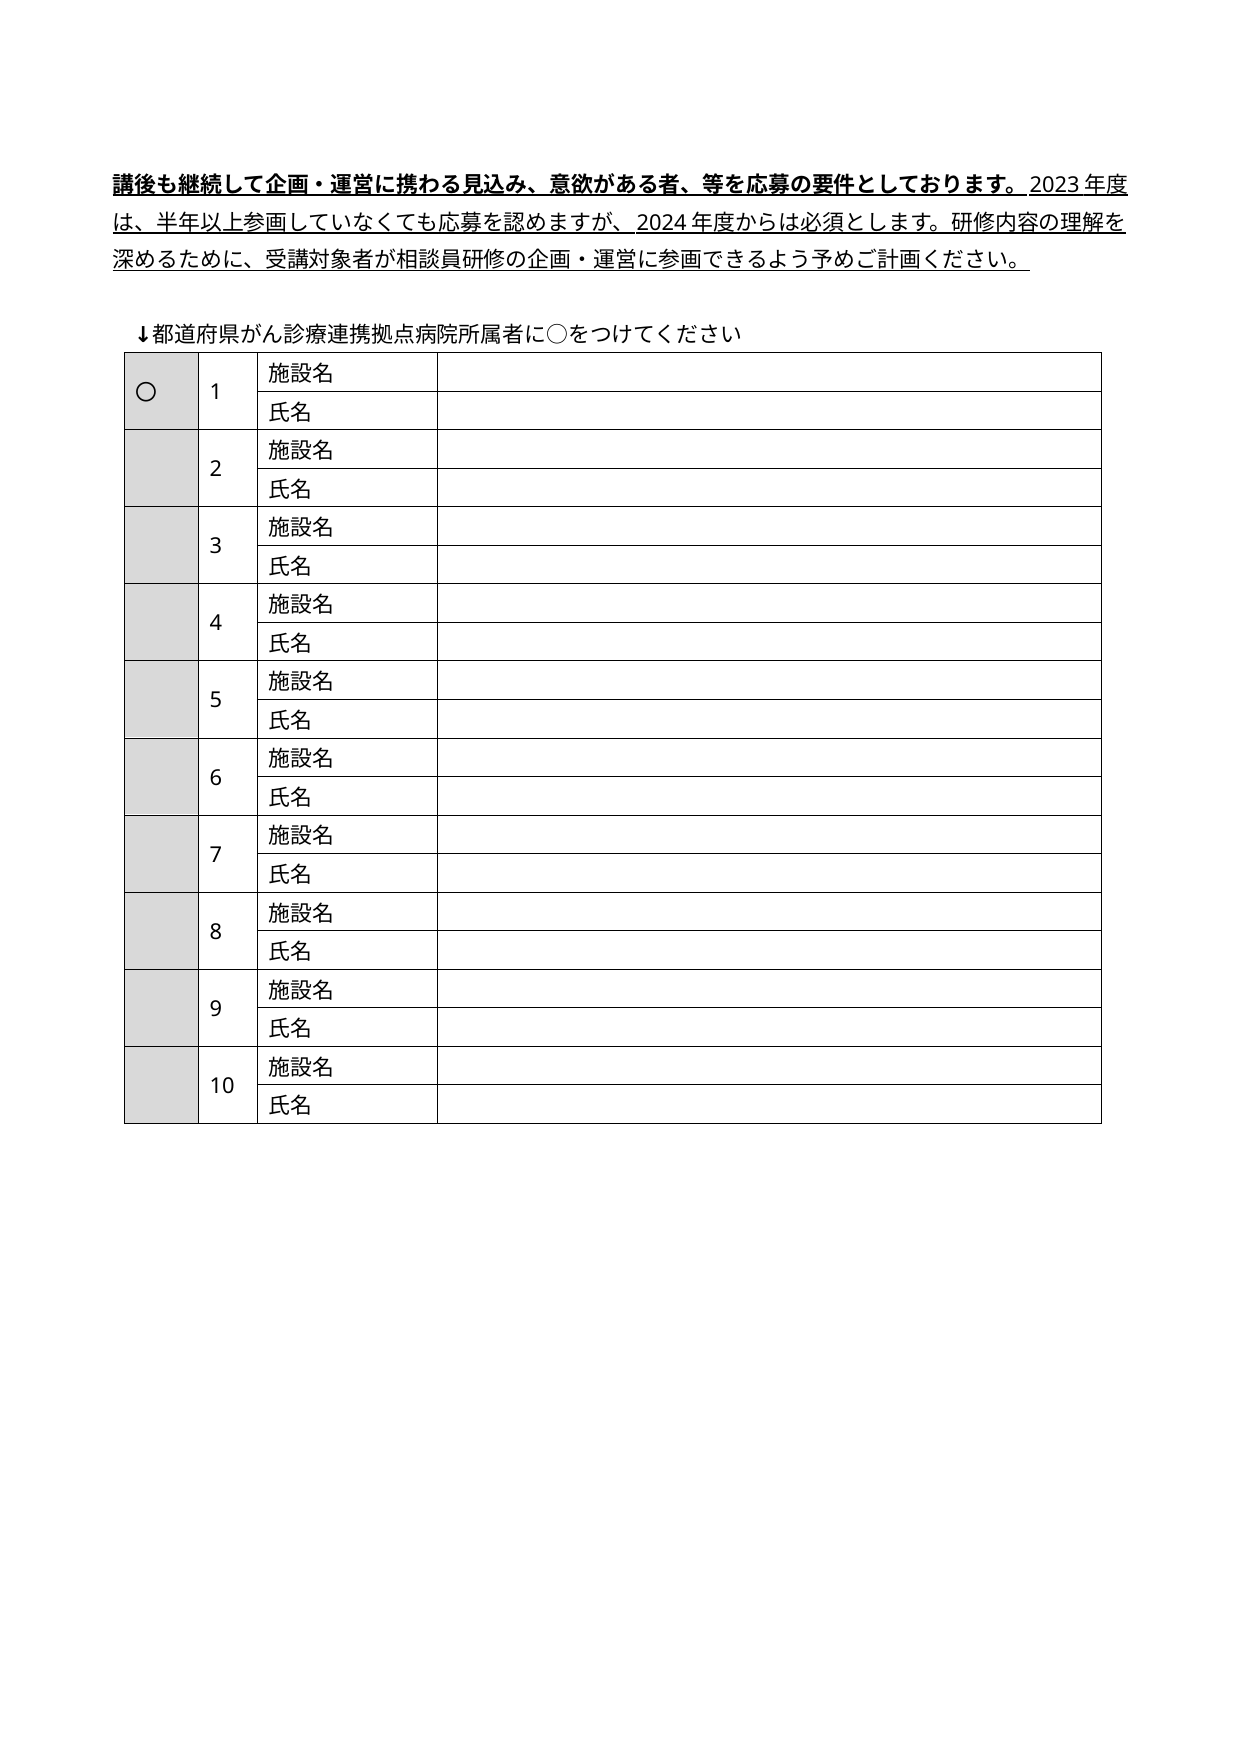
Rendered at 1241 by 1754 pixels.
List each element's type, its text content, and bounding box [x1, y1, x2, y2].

text ↓都道府県がん診療連携拠点病院所属者に○をつけてください [112, 314, 1128, 352]
table_cell 氏名 [258, 1085, 437, 1123]
table_cell 氏名 [258, 623, 437, 660]
table_cell 8 [199, 893, 257, 969]
table_cell 施設名 [258, 1047, 437, 1084]
table_cell 氏名 [258, 546, 437, 583]
table_cell [438, 661, 1101, 699]
table_cell [438, 739, 1101, 776]
table_cell [438, 1085, 1101, 1123]
table_cell [438, 546, 1101, 583]
table_cell [438, 931, 1101, 969]
table_cell 施設名 [258, 739, 437, 776]
table_cell [438, 584, 1101, 622]
table_cell [125, 816, 198, 892]
table_cell 施設名 [258, 430, 437, 468]
table_cell [438, 1047, 1101, 1084]
table_cell 5 [199, 661, 257, 737]
table_cell [438, 623, 1101, 660]
table_header 施設名 [258, 353, 437, 391]
table_cell 施設名 [258, 893, 437, 930]
table_header 〇 [125, 353, 198, 429]
table_cell 氏名 [258, 1008, 437, 1046]
table_cell 10 [199, 1047, 257, 1123]
table_cell [438, 777, 1101, 814]
table_cell [438, 970, 1101, 1007]
table_cell 9 [199, 970, 257, 1046]
table_cell 氏名 [258, 392, 437, 429]
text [112, 164, 1128, 277]
table_cell [125, 893, 198, 969]
table_cell [438, 893, 1101, 930]
table_cell [125, 430, 198, 506]
table_cell 2 [199, 430, 257, 506]
table_cell 氏名 [258, 469, 437, 506]
table_cell [125, 739, 198, 814]
table_cell [438, 392, 1101, 429]
table_cell 施設名 [258, 507, 437, 545]
table_cell 氏名 [258, 854, 437, 892]
table_cell 3 [199, 507, 257, 583]
table_cell 施設名 [258, 970, 437, 1007]
table_cell [438, 469, 1101, 506]
table_cell [125, 507, 198, 583]
table_cell 7 [199, 816, 257, 892]
table_cell [438, 507, 1101, 545]
table_header 1 [199, 353, 257, 429]
table_cell 施設名 [258, 816, 437, 853]
table_cell 施設名 [258, 661, 437, 699]
table_cell [125, 661, 198, 737]
table_cell [438, 816, 1101, 853]
table_cell [125, 970, 198, 1046]
table_cell 氏名 [258, 931, 437, 969]
table_header [438, 353, 1101, 391]
table_cell [438, 700, 1101, 737]
table_cell 氏名 [258, 777, 437, 814]
table_cell [125, 1047, 198, 1123]
table_cell 4 [199, 584, 257, 660]
table_cell [438, 1008, 1101, 1046]
table_cell 施設名 [258, 584, 437, 622]
table_cell 6 [199, 739, 257, 814]
table_cell [438, 430, 1101, 468]
table_cell [125, 584, 198, 660]
table_cell 氏名 [258, 700, 437, 737]
table_cell [438, 854, 1101, 892]
